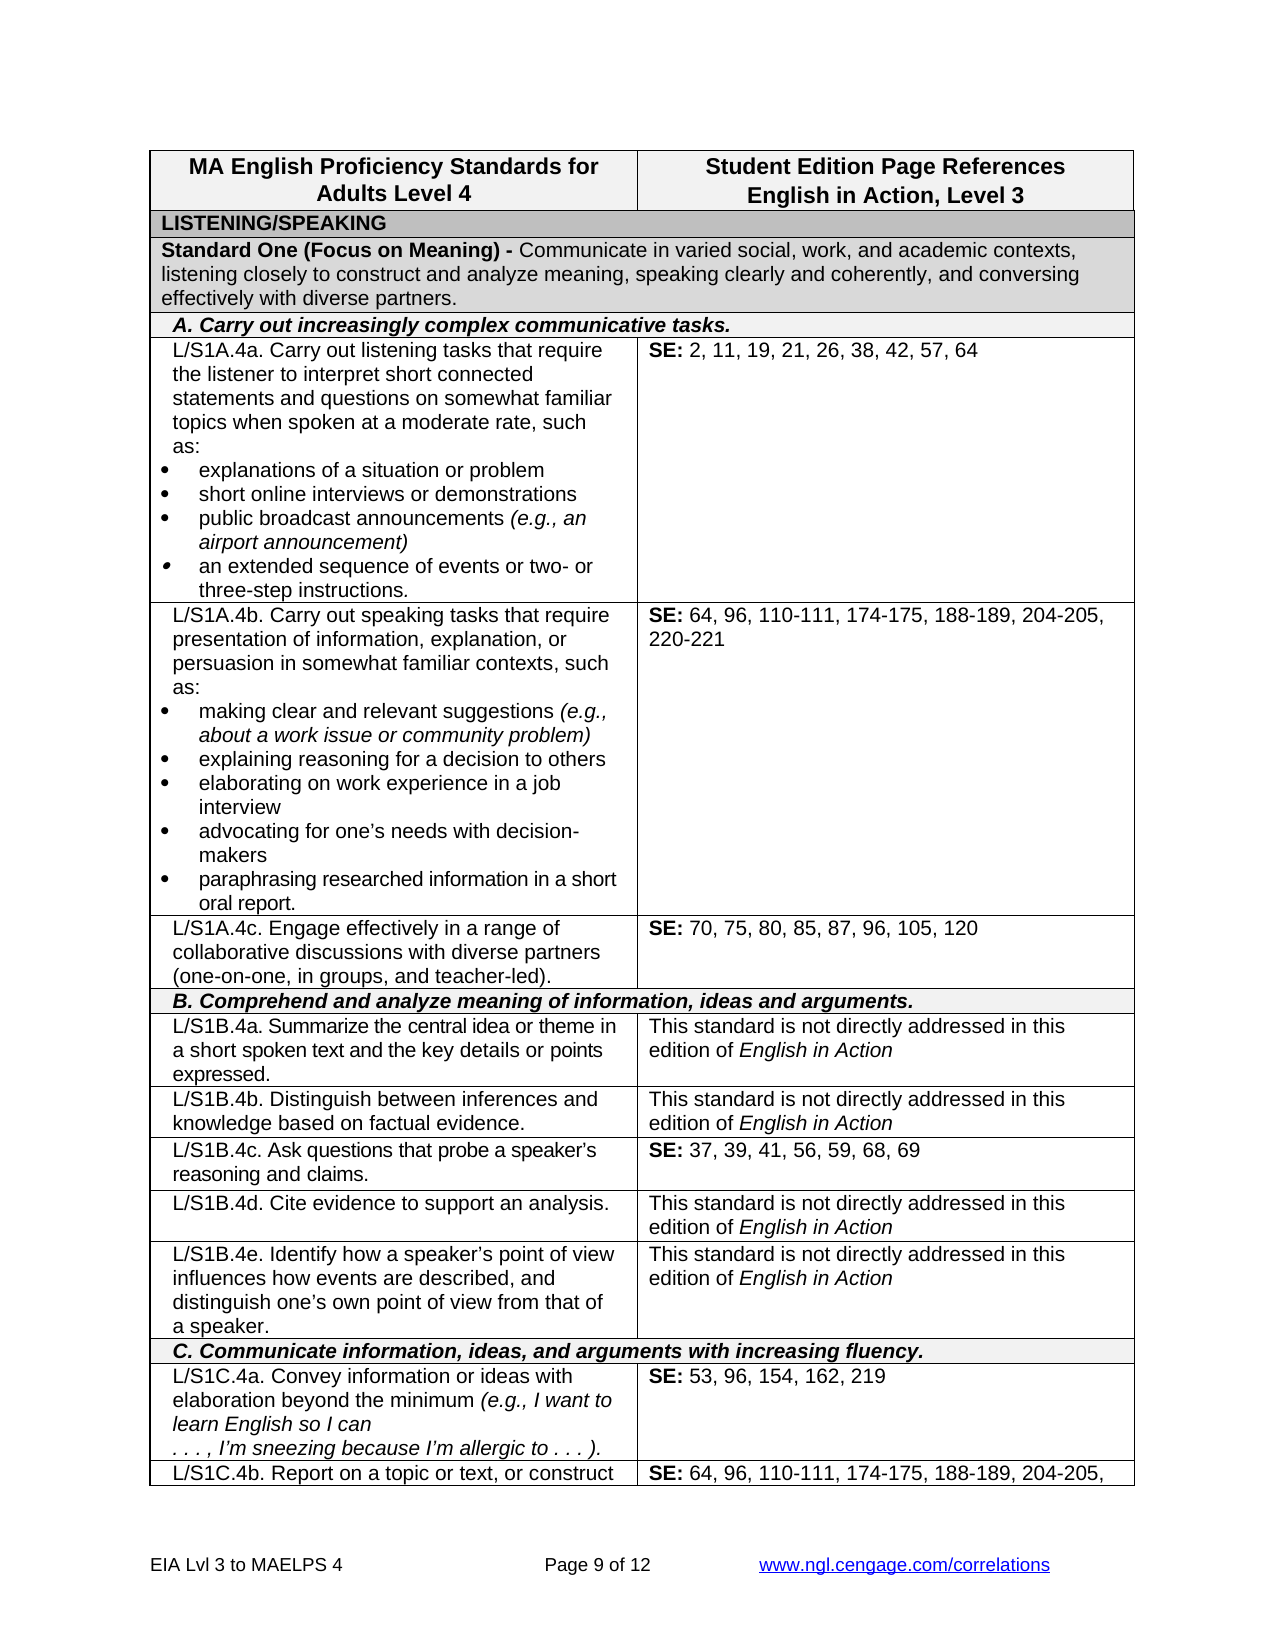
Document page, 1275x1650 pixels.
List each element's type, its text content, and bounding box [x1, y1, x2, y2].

table_cell L/S1B.4e. Identify how a speaker’s point of view influences how events are described, and distinguish one’s own point of view from that of a speaker. [151, 1242, 637, 1338]
table_cell L/S1C.4a. Convey information or ideas with elaboration beyond the minimum (e.g., I want to learn English so I can . . . , I’m sneezing because I’m allergic to . . . ). [151, 1364, 637, 1460]
table_cell L/S1A.4a. Carry out listening tasks that require the listener to interpret short connected statements and questions on somewhat familiar topics when spoken at a moderate rate, such as: explanations of a situation or problem short online interviews or demonstrations public broadcast announcements (e.g., an airport announcement) an extended sequence of events or two- or three-step instructions. [151, 338, 637, 602]
table_cell SE: 2, 11, 19, 21, 26, 38, 42, 57, 64 [638, 338, 1134, 602]
table_cell LISTENING/SPEAKING [151, 211, 1134, 237]
table_cell L/S1B.4c. Ask questions that probe a speaker’s reasoning and claims. [151, 1138, 637, 1190]
table_cell This standard is not directly addressed in this edition of English in Action [638, 1242, 1134, 1338]
table_cell This standard is not directly addressed in this edition of English in Action [638, 1014, 1134, 1086]
table_cell L/S1B.4d. Cite evidence to support an analysis. [151, 1191, 637, 1241]
table_cell L/S1A.4c. Engage effectively in a range of collaborative discussions with diverse partners (one-on-one, in groups, and teacher-led). [151, 916, 637, 988]
table_cell SE: 64, 96, 110-111, 174-175, 188-189, 204-205, 220-221 [638, 603, 1134, 915]
table_cell This standard is not directly addressed in this edition of English in Action [638, 1191, 1134, 1241]
table_cell SE: 53, 96, 154, 162, 219 [638, 1364, 1134, 1460]
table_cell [638, 1461, 1134, 1485]
table_header MA English Proficiency Standards for Adults Level 4 [151, 151, 637, 210]
table_header Student Edition Page References English in Action, Level 3 [638, 151, 1133, 210]
table_cell A. Carry out increasingly complex communicative tasks. [151, 313, 1134, 337]
table_cell L/S1B.4b. Distinguish between inferences and knowledge based on factual evidence. [151, 1087, 637, 1137]
table_cell Standard One (Focus on Meaning) - Communicate in varied social, work, and academic contexts, listening closely to construct and analyze meaning, speaking clearly and coherently, and conversing effectively with diverse partners. [151, 238, 1134, 312]
table_cell This standard is not directly addressed in this edition of English in Action [638, 1087, 1134, 1137]
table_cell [151, 1461, 637, 1485]
table_cell L/S1A.4b. Carry out speaking tasks that require presentation of information, explanation, or persuasion in somewhat familiar contexts, such as: making clear and relevant suggestions (e.g., about a work issue or community problem) explaining reasoning for a decision to others elaborating on work experience in a job interview advocating for one’s needs with decision-makers paraphrasing researched information in a short oral report. [151, 603, 637, 915]
table_cell B. Comprehend and analyze meaning of information, ideas and arguments. [151, 989, 1134, 1013]
table_cell SE: 37, 39, 41, 56, 59, 68, 69 [638, 1138, 1134, 1190]
table_cell C. Communicate information, ideas, and arguments with increasing fluency. [151, 1339, 1134, 1363]
table_cell L/S1B.4a. Summarize the central idea or theme in a short spoken text and the key details or points expressed. [151, 1014, 637, 1086]
table_cell SE: 70, 75, 80, 85, 87, 96, 105, 120 [638, 916, 1134, 988]
